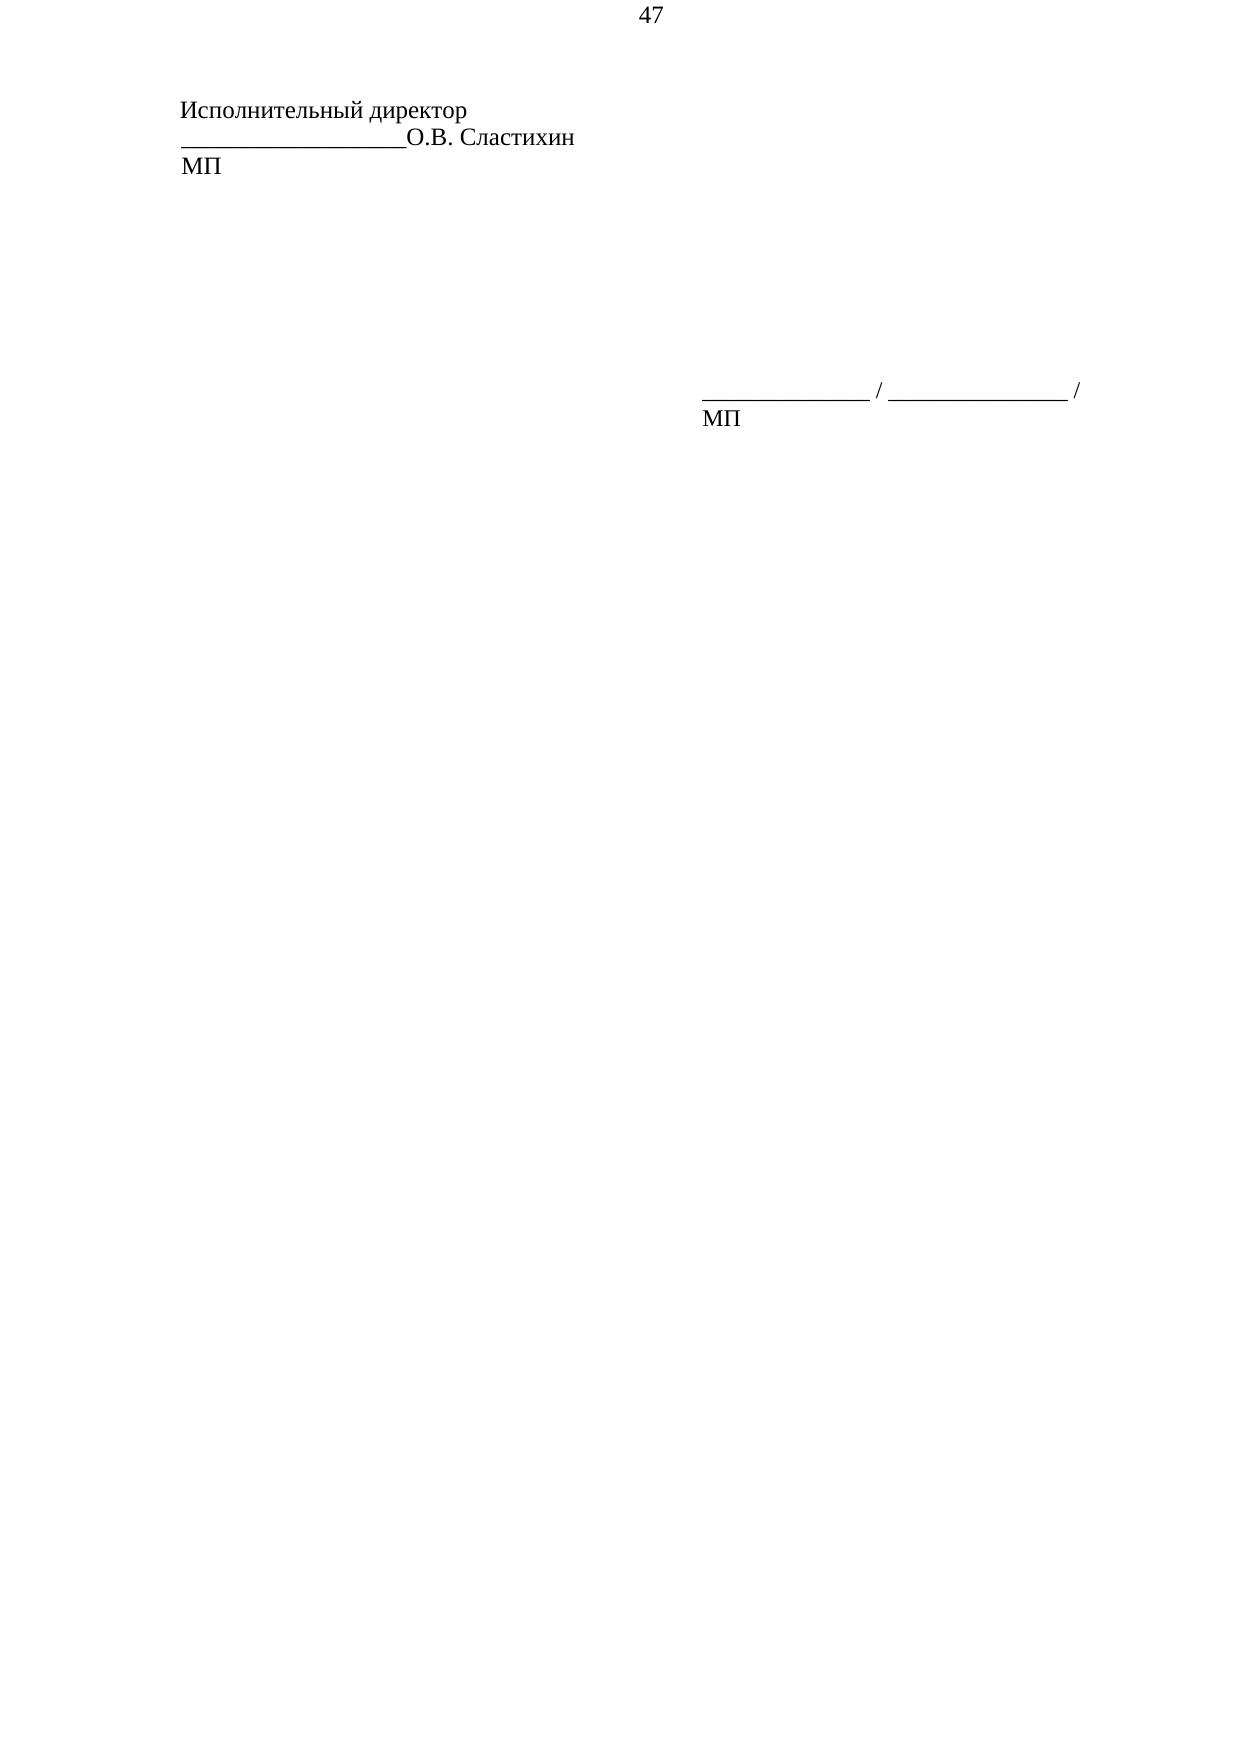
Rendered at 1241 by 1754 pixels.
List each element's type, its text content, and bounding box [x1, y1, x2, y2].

text Исполнительный директор [150, 102, 600, 122]
text __________________О.В. Сластихин [181, 122, 600, 151]
text ______________ / _______________ / [702, 376, 1152, 403]
text МП [181, 151, 600, 180]
text МП [702, 403, 1152, 431]
